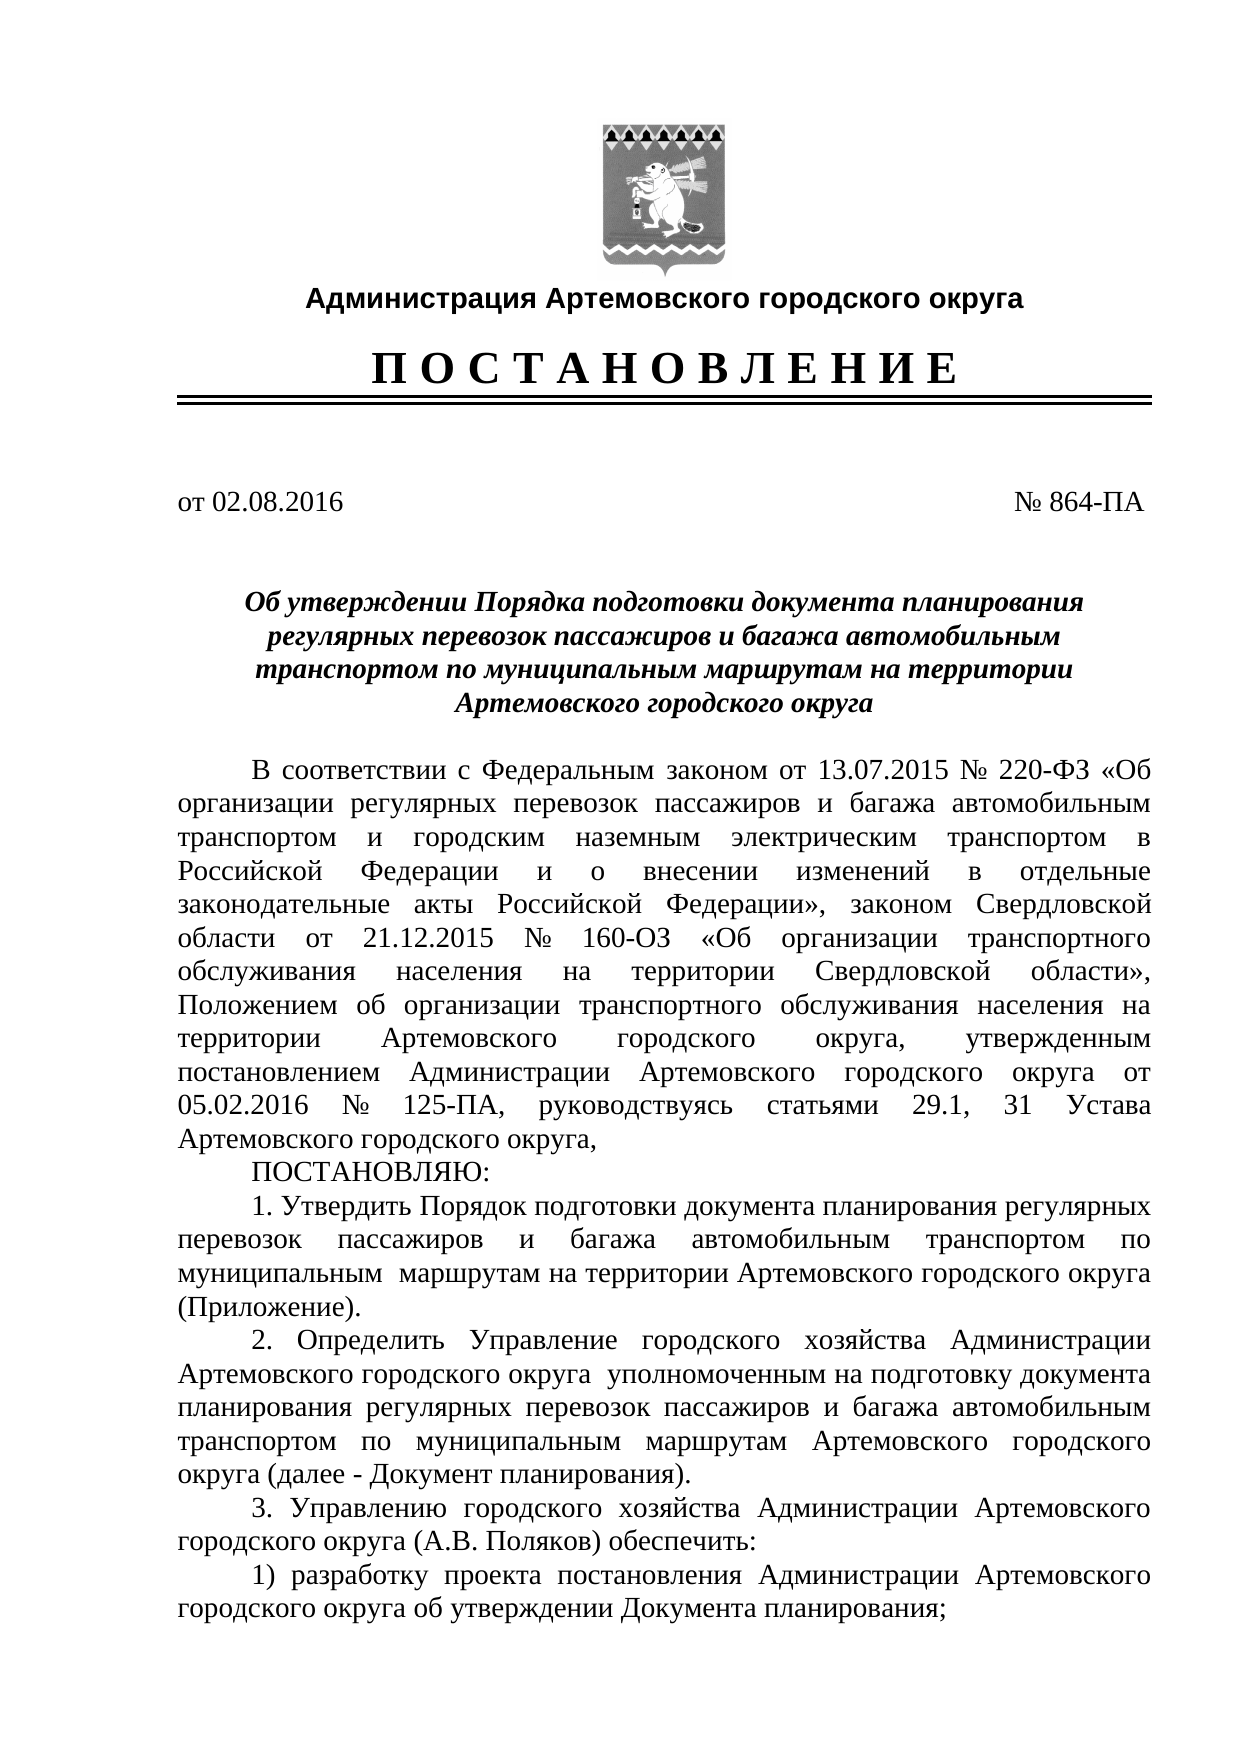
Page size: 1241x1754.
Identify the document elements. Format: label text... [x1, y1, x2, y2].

text 1) разработку проекта постановления Администрации Артемовского городского округа об утверждении Документа планирования; [177, 1557, 1152, 1624]
text В соответствии с Федеральным законом от 13.07.2015 № 220-ФЗ «Об организации регулярных перевозок пассажиров и багажа автомобильным транспортом и городским наземным электрическим транспортом в Российской Федерации и о внесении изменений в отдельные законодательные акты Российской Федерации», законом Свердловской области от 21.12.2015 № 160-ОЗ «Об организации транспортного обслуживания населения на территории Свердловской области», Положением об организации транспортного обслуживания населения на территории Артемовского городского округа, утвержденным постановлением Администрации Артемовского городского округа от 05.02.2016 № 125-ПА, руководствуясь статьями 29.1, 31 Устава Артемовского городского округа, [177, 752, 1152, 1154]
text от 02.08.2016 № 864-ПА [177, 484, 1152, 517]
text 1. Утвердить Порядок подготовки документа планирования регулярных перевозок пассажиров и багажа автомобильным транспортом по муниципальным маршрутам на территории Артемовского городского округа (Приложение). [177, 1188, 1152, 1322]
text Администрация Артемовского городского округа [177, 281, 1152, 314]
text 3. Управлению городского хозяйства Администрации Артемовского городского округа (А.В. Поляков) обеспечить: [177, 1490, 1152, 1557]
title Об утверждении Порядка подготовки документа планирования регулярных перевозок пассажиров и багажа автомобильным транспортом по муниципальным маршрутам на территории [177, 584, 1152, 685]
title Артемовского городского округа [177, 685, 1152, 718]
text ПОСТАНОВЛЯЮ: [177, 1154, 1152, 1188]
text ПОСТАНОВЛЕНИЕ [177, 341, 1152, 395]
text 2. Определить Управление городского хозяйства Администрации Артемовского городского округа уполномоченным на подготовку документа планирования регулярных перевозок пассажиров и багажа автомобильным транспортом по муниципальным маршрутам Артемовского городского округа (далее - Документ планирования). [177, 1322, 1152, 1490]
picture [597, 118, 732, 281]
